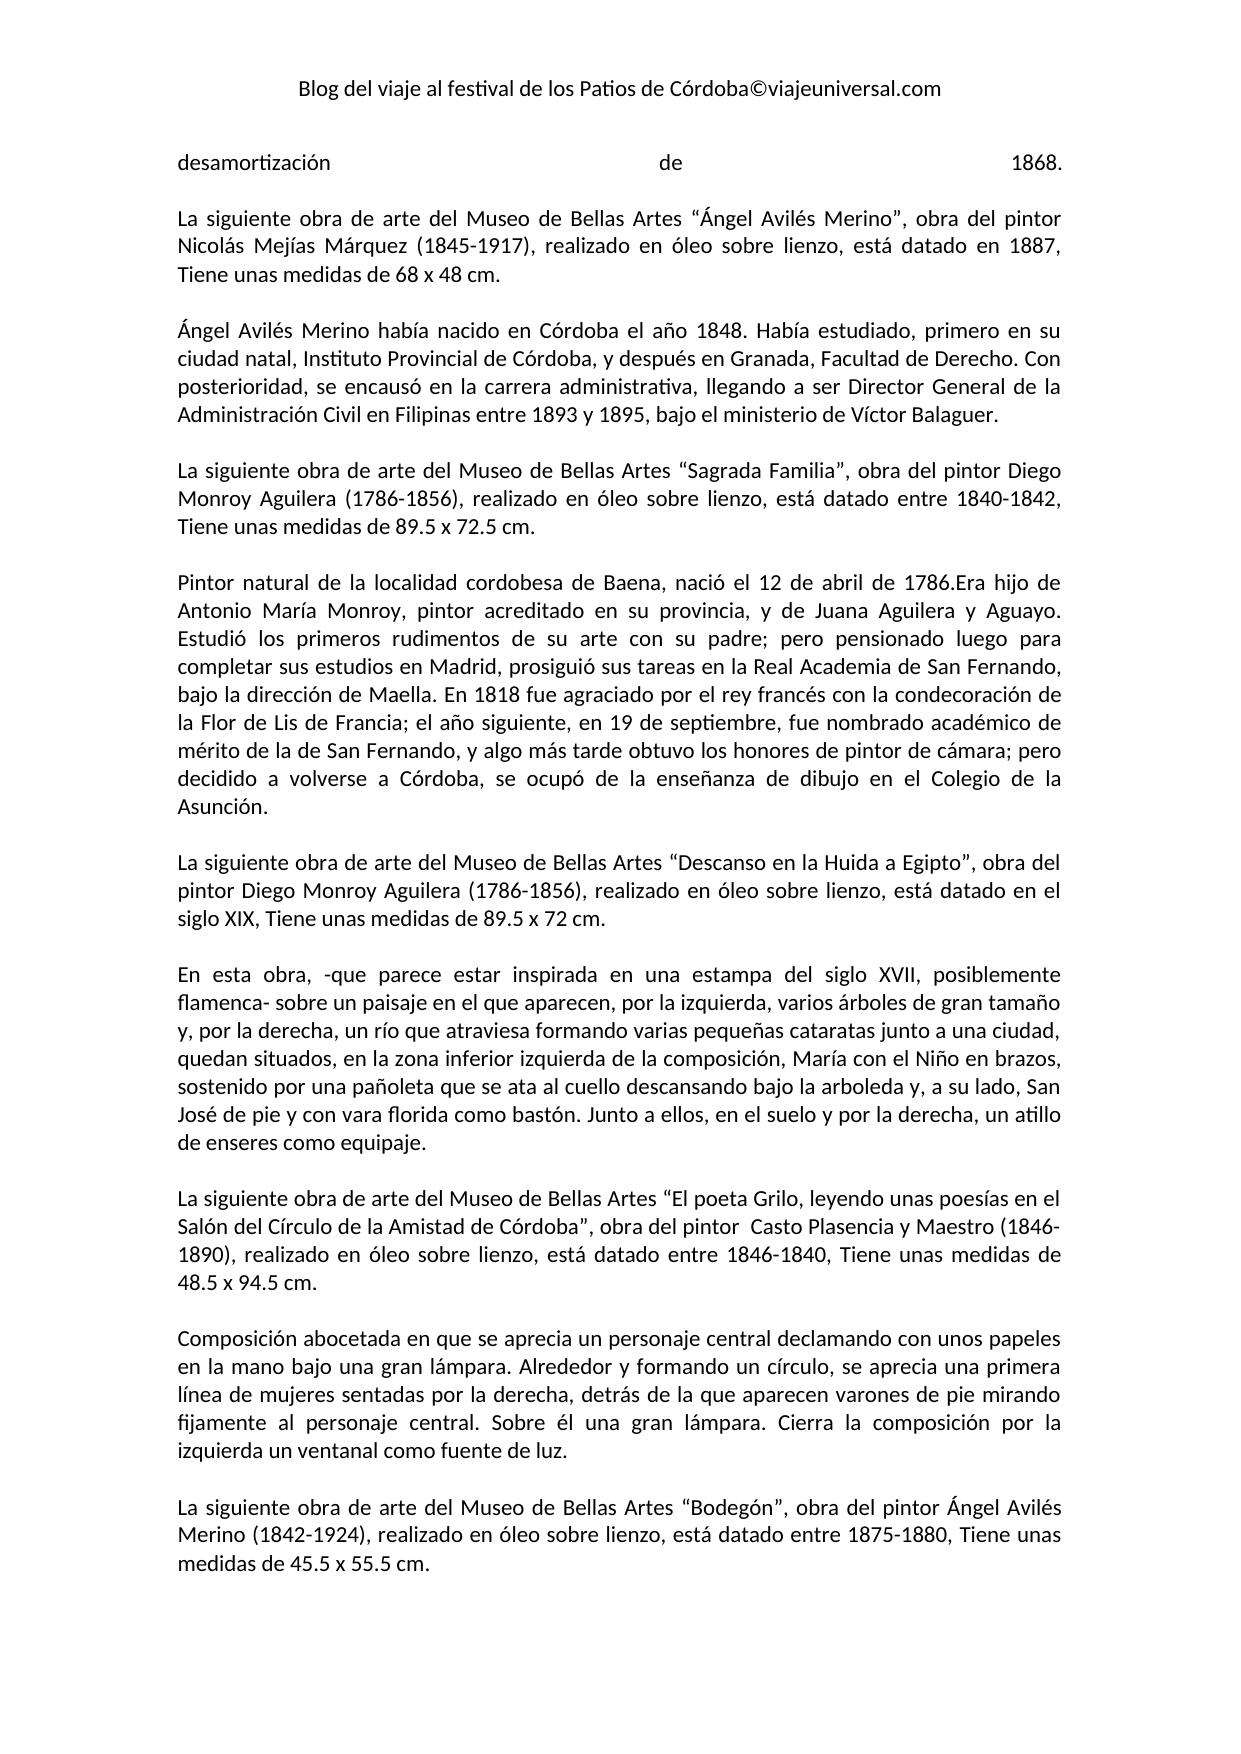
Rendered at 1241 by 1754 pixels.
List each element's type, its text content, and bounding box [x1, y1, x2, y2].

text Ángel Avilés Merino había nacido en Córdoba el año 1848. Había estudiado, primero en su ciudad natal, Instituto Provincial de Córdoba, y después en Granada, Facultad de Derecho. Con posterioridad, se encausó en la carrera administrativa, llegando a ser Director General de la Administración Civil en Filipinas entre 1893 y 1895, bajo el ministerio de Víctor Balaguer. [177, 316, 1063, 428]
text La siguiente obra de arte del Museo de Bellas Artes “Sagrada Familia”, obra del pintor Diego Monroy Aguilera (1786-1856), realizado en óleo sobre lienzo, está datado entre 1840-1842, Tiene unas medidas de 89.5 x 72.5 cm. [177, 456, 1063, 540]
text La siguiente obra de arte del Museo de Bellas Artes “Ángel Avilés Merino”, obra del pintor Nicolás Mejías Márquez (1845-1917), realizado en óleo sobre lienzo, está datado en 1887, Tiene unas medidas de 68 x 48 cm. [177, 204, 1063, 288]
text Composición abocetada en que se aprecia un personaje central declamando con unos papeles en la mano bajo una gran lámpara. Alrededor y formando un círculo, se aprecia una primera línea de mujeres sentadas por la derecha, detrás de la que aparecen varones de pie mirando fijamente al personaje central. Sobre él una gran lámpara. Cierra la composición por la izquierda un ventanal como fuente de luz. [177, 1324, 1063, 1464]
text La siguiente obra de arte del Museo de Bellas Artes “Descanso en la Huida a Egipto”, obra del pintor Diego Monroy Aguilera (1786-1856), realizado en óleo sobre lienzo, está datado en el siglo XIX, Tiene unas medidas de 89.5 x 72 cm. [177, 848, 1063, 932]
text En esta obra, -que parece estar inspirada en una estampa del siglo XVII, posiblemente flamenca- sobre un paisaje en el que aparecen, por la izquierda, varios árboles de gran tamaño y, por la derecha, un río que atraviesa formando varias pequeñas cataratas junto a una ciudad, quedan situados, en la zona inferior izquierda de la composición, María con el Niño en brazos, sostenido por una pañoleta que se ata al cuello descansando bajo la arboleda y, a su lado, San José de pie y con vara florida como bastón. Junto a ellos, en el suelo y por la derecha, un atillo de enseres como equipaje. [177, 960, 1063, 1156]
text La siguiente obra de arte del Museo de Bellas Artes “Bodegón”, obra del pintor Ángel Avilés Merino (1842-1924), realizado en óleo sobre lienzo, está datado entre 1875-1880, Tiene unas medidas de 45.5 x 55.5 cm. [177, 1493, 1063, 1577]
text La siguiente obra de arte del Museo de Bellas Artes “El poeta Grilo, leyendo unas poesías en el Salón del Círculo de la Amistad de Córdoba”, obra del pintor Casto Plasencia y Maestro (1846-1890), realizado en óleo sobre lienzo, está datado entre 1846-1840, Tiene unas medidas de 48.5 x 94.5 cm. [177, 1184, 1063, 1296]
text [177, 148, 1063, 204]
text Pintor natural de la localidad cordobesa de Baena, nació el 12 de abril de 1786.Era hijo de Antonio María Monroy, pintor acreditado en su provincia, y de Juana Aguilera y Aguayo. Estudió los primeros rudimentos de su arte con su padre; pero pensionado luego para completar sus estudios en Madrid, prosiguió sus tareas en la Real Academia de San Fernando, bajo la dirección de Maella. En 1818 fue agraciado por el rey francés con la condecoración de la Flor de Lis de Francia; el año siguiente, en 19 de septiembre, fue nombrado académico de mérito de la de San Fernando, y algo más tarde obtuvo los honores de pintor de cámara; pero decidido a volverse a Córdoba, se ocupó de la enseñanza de dibujo en el Colegio de la Asunción. [177, 568, 1063, 820]
